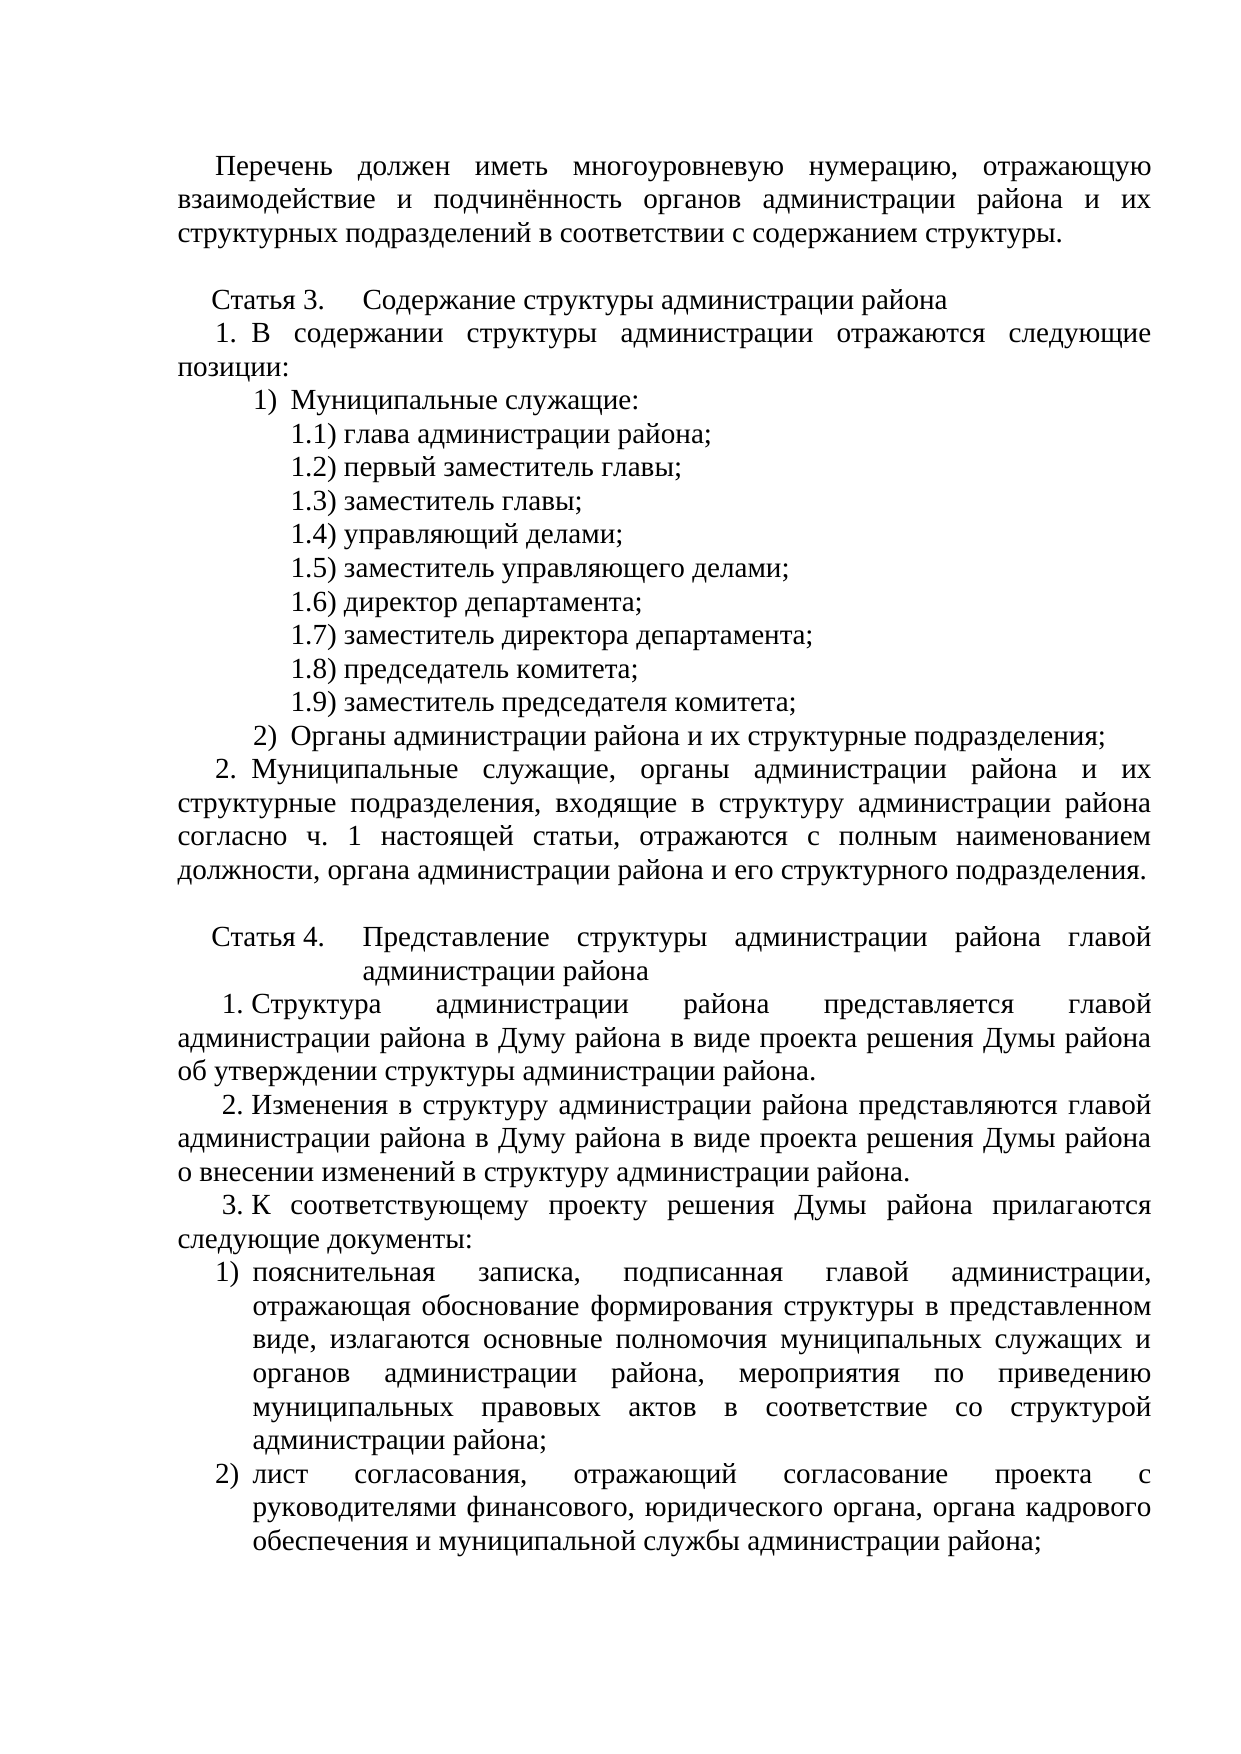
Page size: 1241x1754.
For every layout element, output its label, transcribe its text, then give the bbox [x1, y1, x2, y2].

text 1.1) глава администрации района; [290, 416, 1152, 449]
list Структура администрации района представляется главой администрации района в Думу района в виде проекта решения Думы района об утверждении структуры администрации района. [177, 986, 1152, 1087]
list пояснительная записка, подписанная главой администрации, отражающая обоснование формирования структуры в представленном виде, излагаются основные полномочия муниципальных служащих и органов администрации района, мероприятия по приведению муниципальных правовых актов в соответствие со структурой администрации района; [215, 1254, 1152, 1456]
list Представление структуры администрации района главой администрации района [325, 919, 1152, 986]
text 1.5) заместитель управляющего делами; [290, 550, 1152, 584]
text 1.2) первый заместитель главы; [290, 449, 1152, 483]
list лист согласования, отражающий согласование проекта с руководителями финансового, юридического органа, органа кадрового обеспечения и муниципальной службы администрации района; [215, 1456, 1152, 1556]
text 1.6) директор департамента; [290, 584, 1152, 617]
text 1.8) председатель комитета; [290, 651, 1152, 684]
list Органы администрации района и их структурные подразделения; [253, 718, 1152, 751]
text 1.9) заместитель председателя комитета; [290, 684, 1152, 718]
text 1.4) управляющий делами; [290, 517, 1152, 550]
list Изменения в структуру администрации района представляются главой администрации района в Думу района в виде проекта решения Думы района о внесении изменений в структуру администрации района. [177, 1087, 1152, 1187]
text 1.7) заместитель директора департамента; [290, 617, 1152, 651]
list Муниципальные служащие, органы администрации района и их структурные подразделения, входящие в структуру администрации района согласно ч. 1 настоящей статьи, отражаются с полным наименованием должности, органа администрации района и его структурного подразделения. [177, 751, 1152, 886]
text 1.3) заместитель главы; [290, 483, 1152, 517]
list К соответствующему проекту решения Думы района прилагаются следующие документы: [177, 1187, 1152, 1254]
list Содержание структуры администрации района [325, 282, 1152, 315]
list Муниципальные служащие: [253, 382, 1152, 416]
text Перечень должен иметь многоуровневую нумерацию, отражающую взаимодействие и подчинённость органов администрации района и их структурных подразделений в соответствии с содержанием структуры. [177, 148, 1152, 248]
list В содержании структуры администрации отражаются следующие позиции: [177, 315, 1152, 382]
